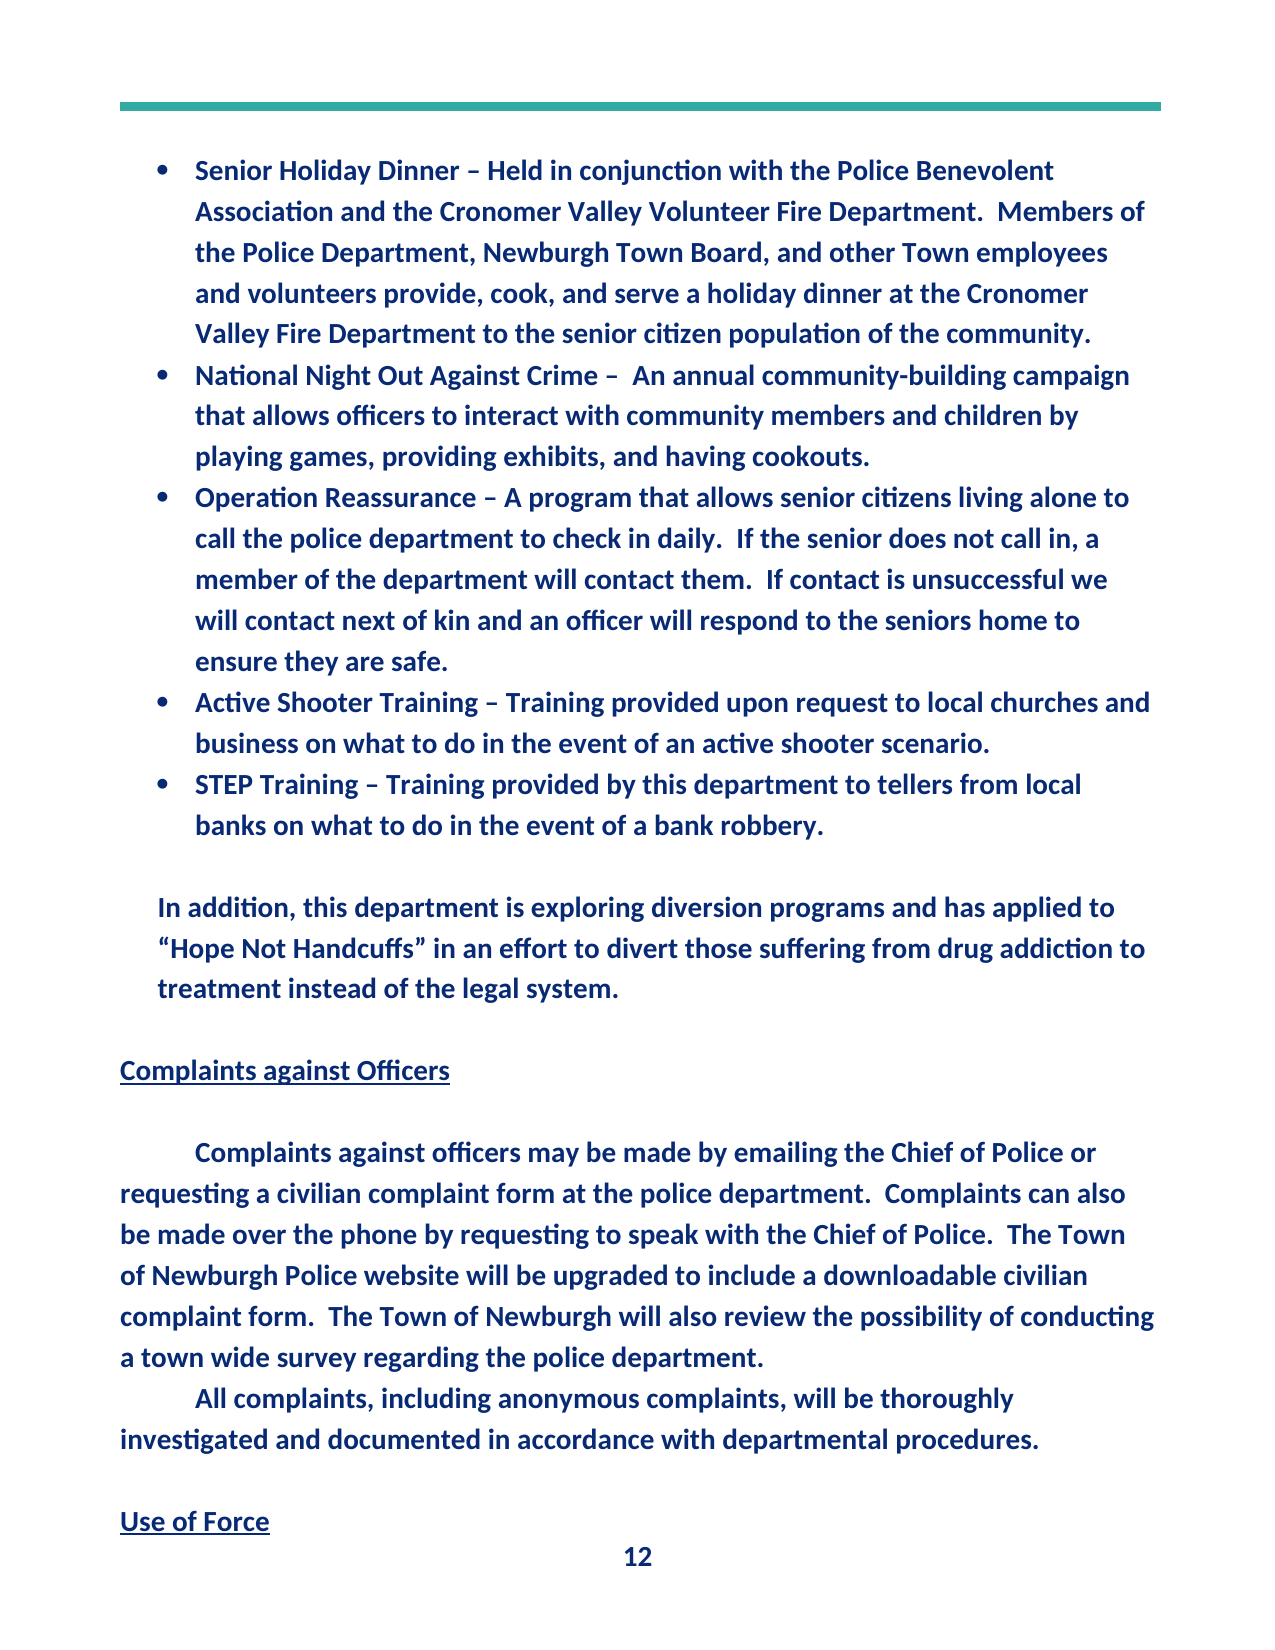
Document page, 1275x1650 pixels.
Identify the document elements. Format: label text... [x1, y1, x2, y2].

text Complaints against officers may be made by emailing the Chief of Police or requesting a civilian complaint form at the police department. Complaints can also be made over the phone by requesting to speak with the Chief of Police. The Town of Newburgh Police website will be upgraded to include a downloadable civilian complaint form. The Town of Newburgh will also review the possibility of conducting a town wide survey regarding the police department. [120, 1134, 1155, 1375]
list STEP Training – Training provided by this department to tellers from local banks on what to do in the event of a bank robbery. [157, 766, 1155, 842]
text All complaints, including anonymous complaints, will be thoroughly investigated and documented in accordance with departmental procedures. [120, 1380, 1155, 1457]
text In addition, this department is exploring diversion programs and has applied to “Hope Not Handcuffs” in an effort to divert those suffering from drug addiction to treatment instead of the legal system. [157, 889, 1155, 1006]
text Complaints against Officers [120, 1052, 1155, 1088]
list National Night Out Against Crime – An annual community-building campaign that allows officers to interact with community members and children by playing games, providing exhibits, and having cookouts. [157, 357, 1155, 474]
list Operation Reassurance – A program that allows senior citizens living alone to call the police department to check in daily. If the senior does not call in, a member of the department will contact them. If contact is unsuccessful we will contact next of kin and an officer will respond to the seniors home to ensure they are safe. [157, 479, 1155, 679]
text Use of Force [120, 1503, 1155, 1538]
list Active Shooter Training – Training provided upon request to local churches and business on what to do in the event of an active shooter scenario. [157, 684, 1155, 761]
list Senior Holiday Dinner – Held in conjunction with the Police Benevolent Association and the Cronomer Valley Volunteer Fire Department. Members of the Police Department, Newburgh Town Board, and other Town employees and volunteers provide, cook, and serve a holiday dinner at the Cronomer Valley Fire Department to the senior citizen population of the community. [157, 152, 1155, 351]
